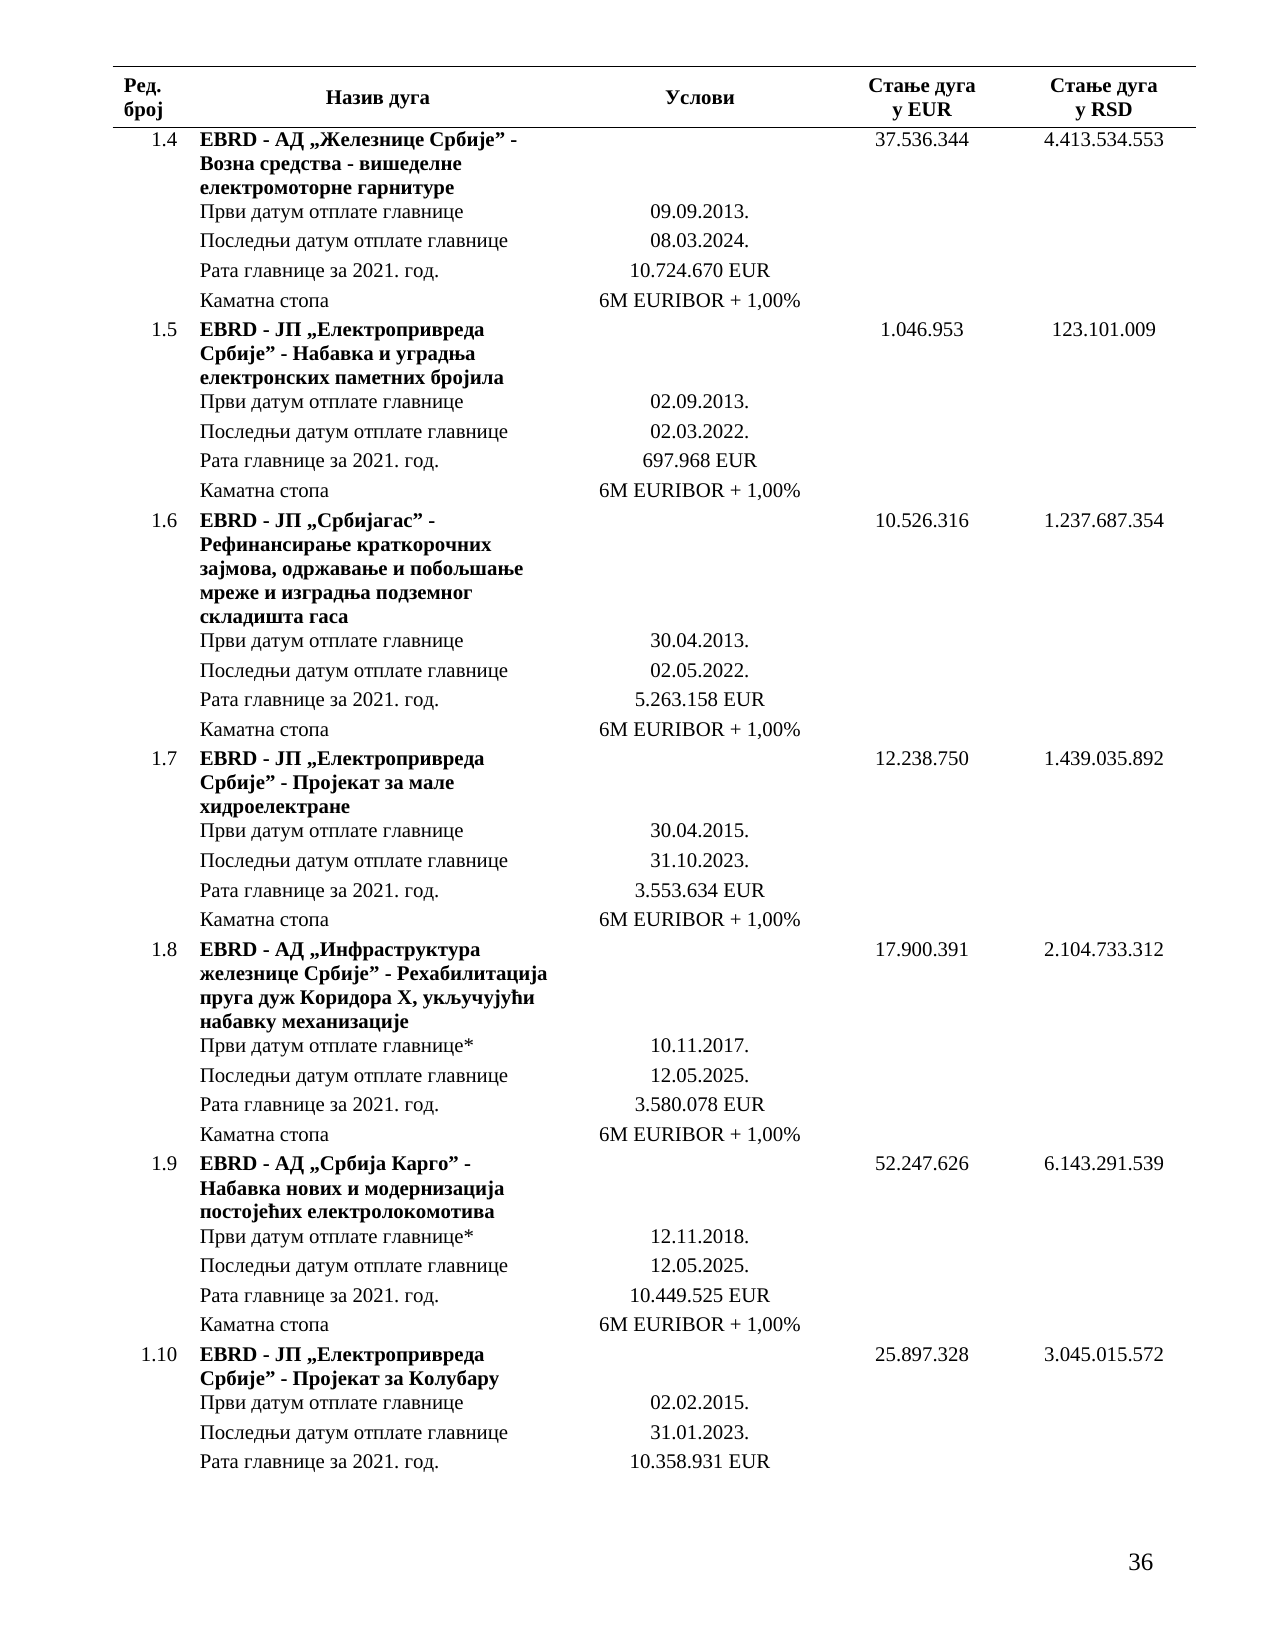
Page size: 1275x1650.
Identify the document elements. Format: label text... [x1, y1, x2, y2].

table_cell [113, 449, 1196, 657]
table_header Назив дуга [188, 67, 567, 127]
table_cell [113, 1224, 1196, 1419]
table_header Ред. број [113, 67, 188, 127]
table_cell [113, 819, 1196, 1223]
table_header Стање дуга у EUR [832, 67, 1011, 127]
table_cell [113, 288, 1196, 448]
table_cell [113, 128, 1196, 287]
table_header Стање дуга у RSD [1011, 67, 1196, 127]
table_header Услови [567, 67, 832, 127]
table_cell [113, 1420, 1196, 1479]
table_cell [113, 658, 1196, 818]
